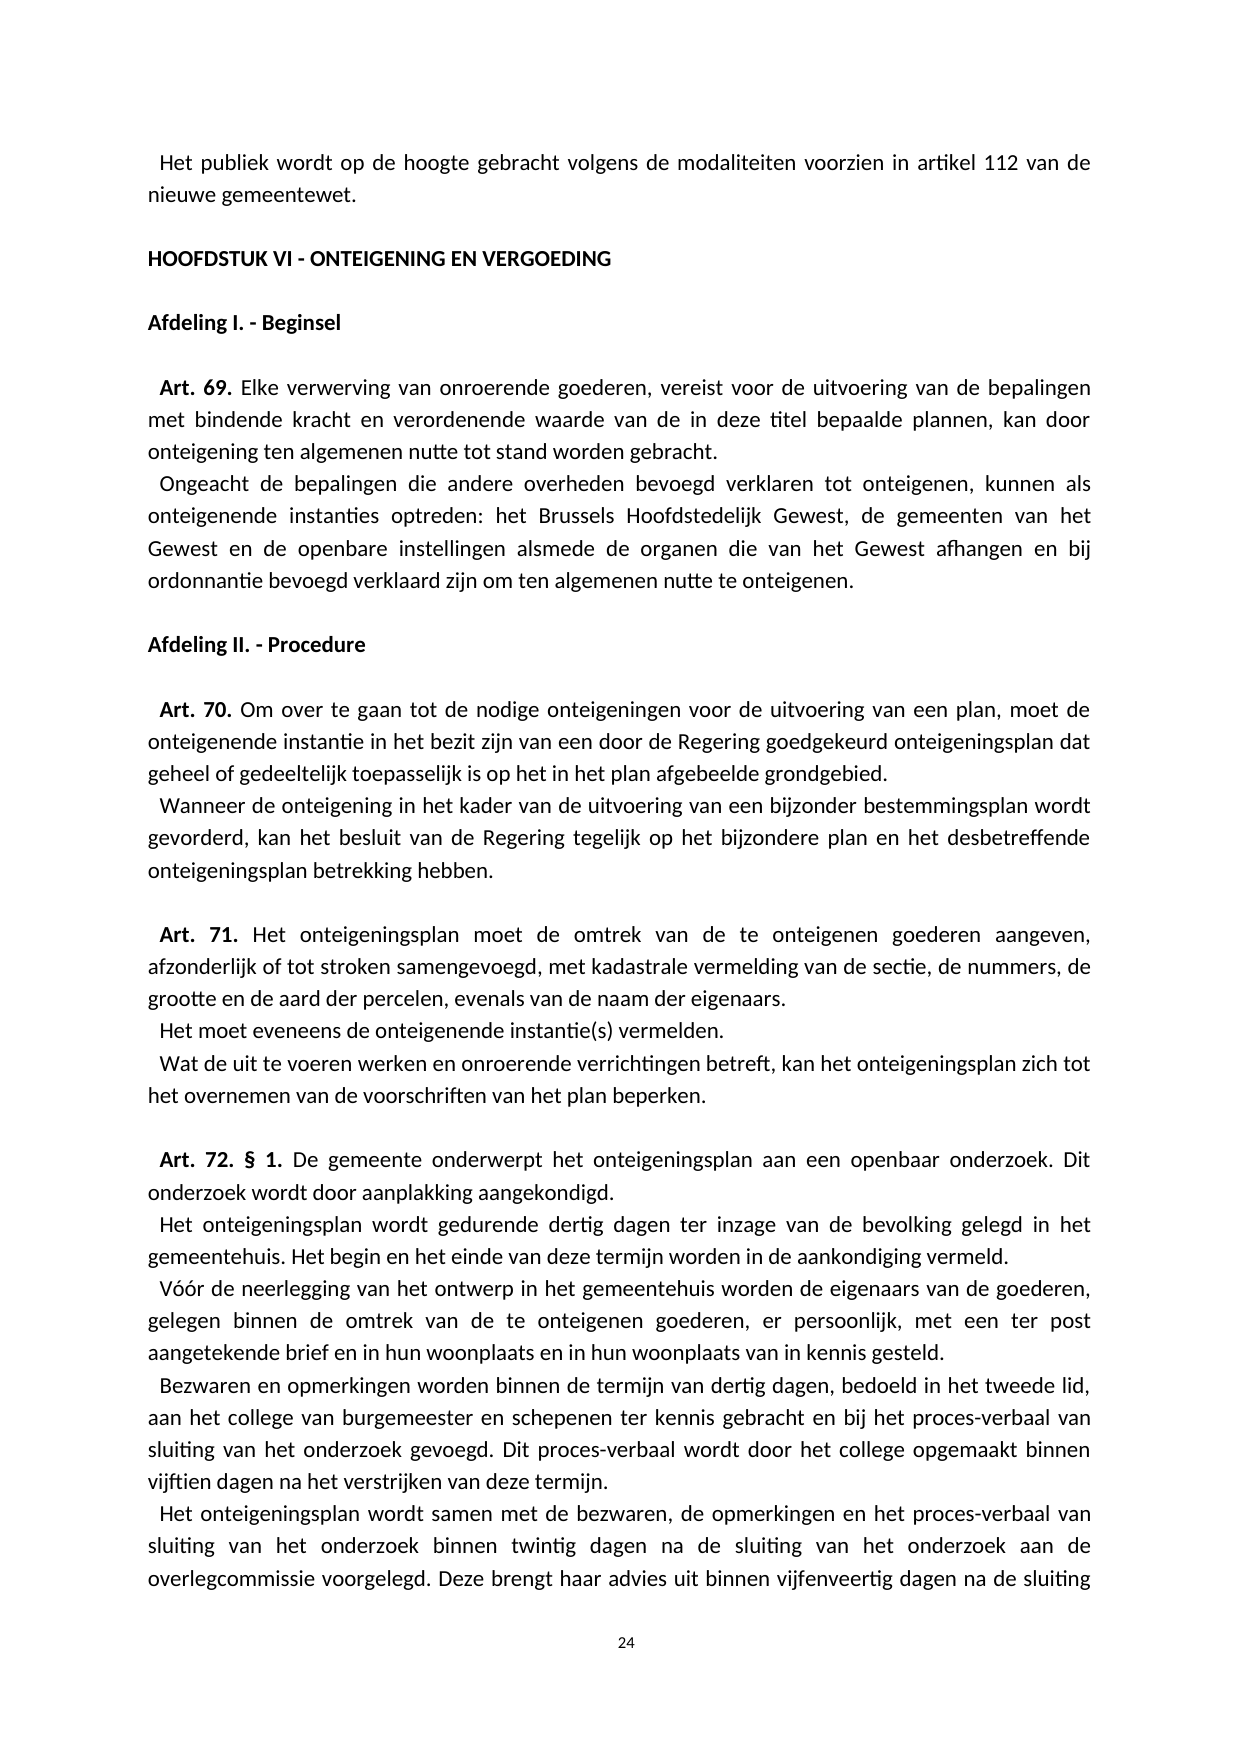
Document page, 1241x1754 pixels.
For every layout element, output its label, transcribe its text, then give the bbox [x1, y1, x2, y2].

text Vóór de neerlegging van het ontwerp in het gemeentehuis worden de eigenaars van de goederen, gelegen binnen de omtrek van de te onteigenen goederen, er persoonlijk, met een ter post aangetekende brief en in hun woonplaats en in hun woonplaats van in kennis gesteld. [148, 1274, 1093, 1367]
text Art. 71. Het onteigeningsplan moet de omtrek van de te onteigenen goederen aangeven, afzonderlijk of tot stroken samengevoegd, met kadastrale vermelding van de sectie, de nummers, de grootte en de aard der percelen, evenals van de naam der eigenaars. [148, 920, 1093, 1012]
text Art. 72. § 1. De gemeente onderwerpt het onteigeningsplan aan een openbaar onderzoek. Dit onderzoek wordt door aanplakking aangekondigd. [148, 1145, 1093, 1206]
text Het moet eveneens de onteigenende instantie(s) vermelden. [148, 1017, 1093, 1045]
text Wat de uit te voeren werken en onroerende verrichtingen betreft, kan het onteigeningsplan zich tot het overnemen van de voorschriften van het plan beperken. [148, 1049, 1093, 1109]
subtitle Afdeling II. - Procedure [148, 630, 1093, 658]
text Ongeacht de bepalingen die andere overheden bevoegd verklaren tot onteigenen, kunnen als onteigenende instanties optreden: het Brussels Hoofdstedelijk Gewest, de gemeenten van het Gewest en de openbare instellingen alsmede de organen die van het Gewest afhangen en bij ordonnantie bevoegd verklaard zijn om ten algemenen nutte te onteigenen. [148, 469, 1093, 594]
subtitle Afdeling I. - Beginsel [148, 308, 1093, 337]
text Art. 70. Om over te gaan tot de nodige onteigeningen voor de uitvoering van een plan, moet de onteigenende instantie in het bezit zijn van een door de Regering goedgekeurd onteigeningsplan dat geheel of gedeeltelijk toepasselijk is op het in het plan afgebeelde grondgebied. [148, 695, 1093, 787]
subtitle HOOFDSTUK VI - ONTEIGENING EN VERGOEDING [148, 244, 1093, 272]
text Art. 69. Elke verwerving van onroerende goederen, vereist voor de uitvoering van de bepalingen met bindende kracht en verordenende waarde van de in deze titel bepaalde plannen, kan door onteigening ten algemenen nutte tot stand worden gebracht. [148, 373, 1093, 465]
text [148, 1499, 1093, 1592]
text Wanneer de onteigening in het kader van de uitvoering van een bijzonder bestemmingsplan wordt gevorderd, kan het besluit van de Regering tegelijk op het bijzondere plan en het desbetreffende onteigeningsplan betrekking hebben. [148, 791, 1093, 884]
text Het publiek wordt op de hoogte gebracht volgens de modaliteiten voorzien in artikel 112 van de nieuwe gemeentewet. [148, 148, 1093, 208]
text Het onteigeningsplan wordt gedurende dertig dagen ter inzage van de bevolking gelegd in het gemeentehuis. Het begin en het einde van deze termijn worden in de aankondiging vermeld. [148, 1210, 1093, 1270]
text Bezwaren en opmerkingen worden binnen de termijn van dertig dagen, bedoeld in het tweede lid, aan het college van burgemeester en schepenen ter kennis gebracht en bij het proces-verbaal van sluiting van het onderzoek gevoegd. Dit proces-verbaal wordt door het college opgemaakt binnen vijftien dagen na het verstrijken van deze termijn. [148, 1371, 1093, 1495]
